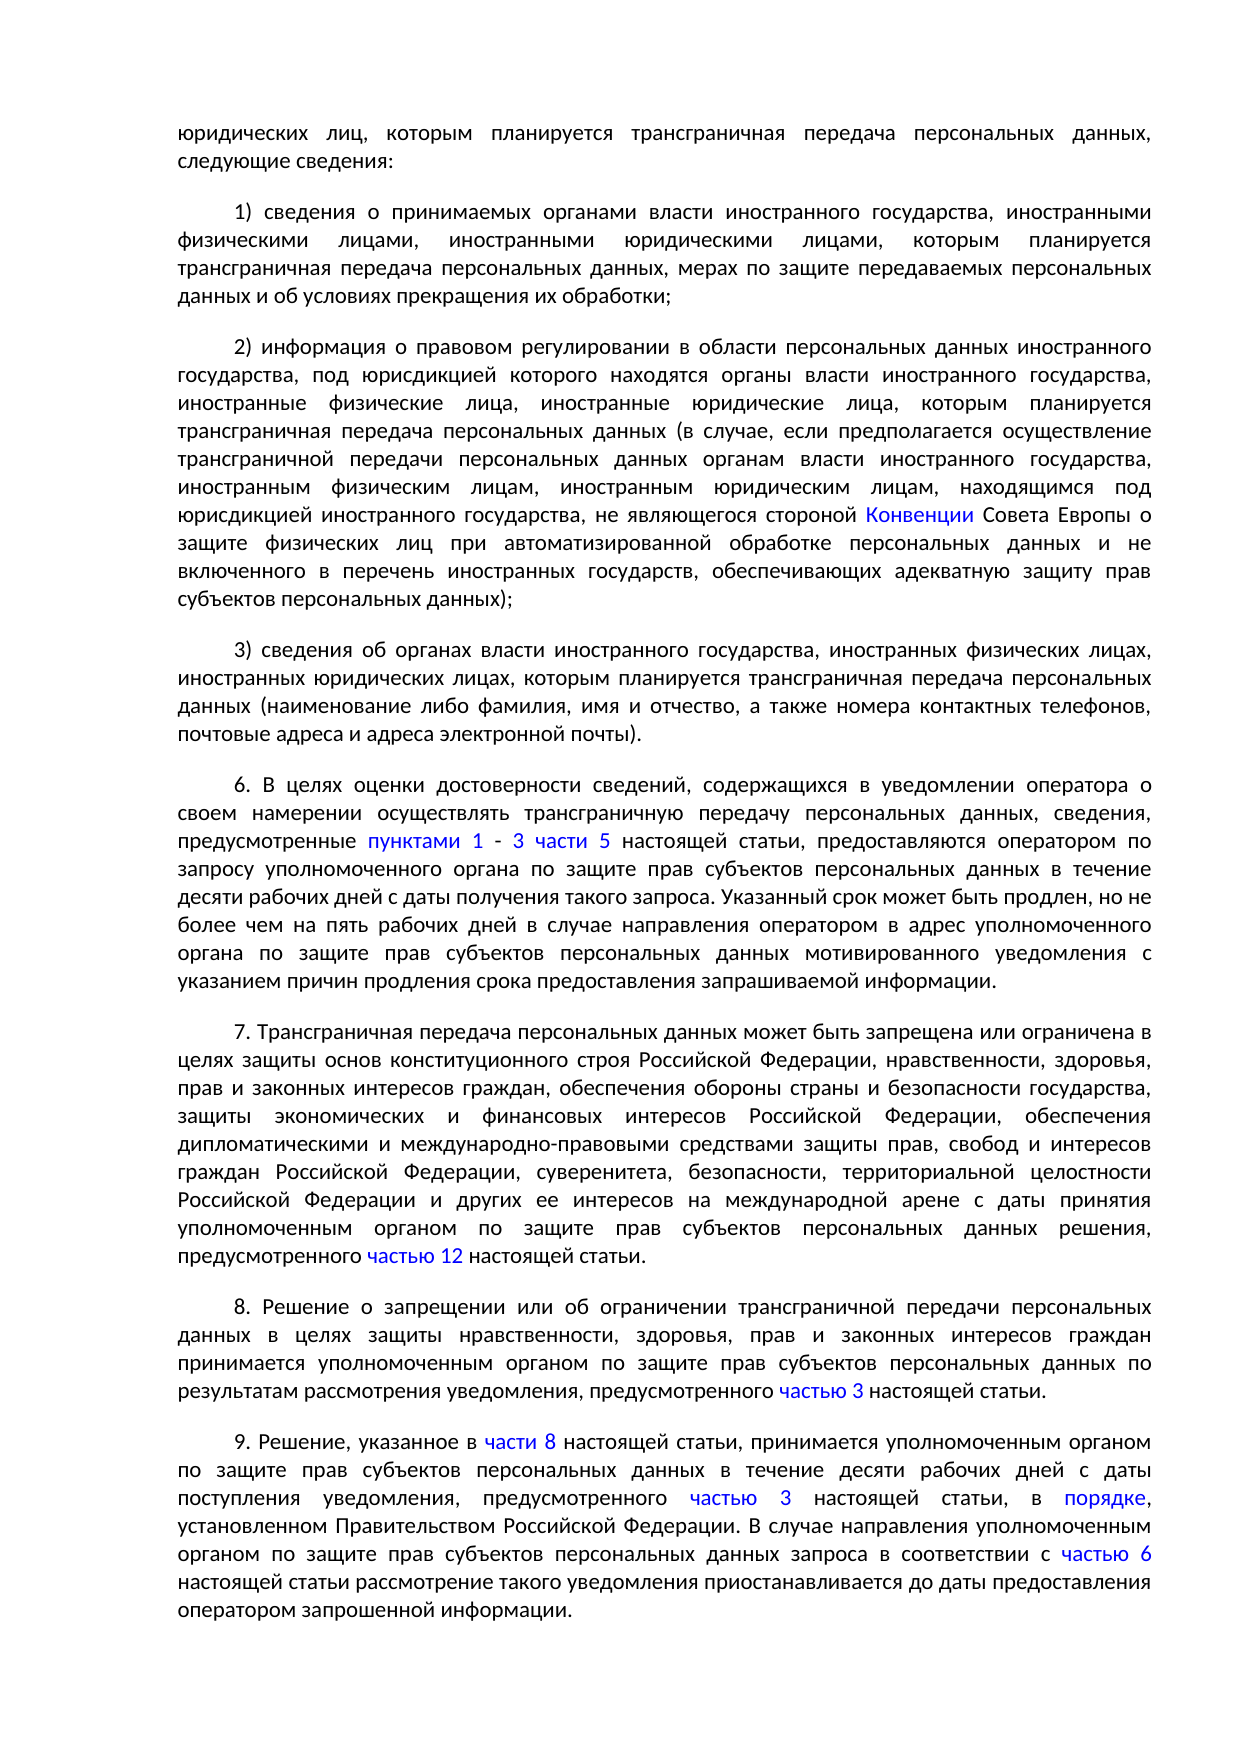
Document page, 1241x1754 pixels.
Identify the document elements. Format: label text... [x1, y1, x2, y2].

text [177, 118, 1152, 174]
text 7. Трансграничная передача персональных данных может быть запрещена или ограничена в целях защиты основ конституционного строя Российской Федерации, нравственности, здоровья, прав и законных интересов граждан, обеспечения обороны страны и безопасности государства, защиты экономических и финансовых интересов Российской Федерации, обеспечения дипломатическими и международно-правовыми средствами защиты прав, свобод и интересов граждан Российской Федерации, суверенитета, безопасности, территориальной целостности Российской Федерации и других ее интересов на международной арене с даты принятия уполномоченным органом по защите прав субъектов персональных данных решения, предусмотренного частью 12 настоящей статьи. [177, 1017, 1152, 1269]
text 2) информация о правовом регулировании в области персональных данных иностранного государства, под юрисдикцией которого находятся органы власти иностранного государства, иностранные физические лица, иностранные юридические лица, которым планируется трансграничная передача персональных данных (в случае, если предполагается осуществление трансграничной передачи персональных данных органам власти иностранного государства, иностранным физическим лицам, иностранным юридическим лицам, находящимся под юрисдикцией иностранного государства, не являющегося стороной Конвенции Совета Европы о защите физических лиц при автоматизированной обработке персональных данных и не включенного в перечень иностранных государств, обеспечивающих адекватную защиту прав субъектов персональных данных); [177, 332, 1152, 612]
text 3) сведения об органах власти иностранного государства, иностранных физических лицах, иностранных юридических лицах, которым планируется трансграничная передача персональных данных (наименование либо фамилия, имя и отчество, а также номера контактных телефонов, почтовые адреса и адреса электронной почты). [177, 635, 1152, 747]
text 6. В целях оценки достоверности сведений, содержащихся в уведомлении оператора о своем намерении осуществлять трансграничную передачу персональных данных, сведения, предусмотренные пунктами 1 - 3 части 5 настоящей статьи, предоставляются оператором по запросу уполномоченного органа по защите прав субъектов персональных данных в течение десяти рабочих дней с даты получения такого запроса. Указанный срок может быть продлен, но не более чем на пять рабочих дней в случае направления оператором в адрес уполномоченного органа по защите прав субъектов персональных данных мотивированного уведомления с указанием причин продления срока предоставления запрашиваемой информации. [177, 770, 1152, 994]
text 1) сведения о принимаемых органами власти иностранного государства, иностранными физическими лицами, иностранными юридическими лицами, которым планируется трансграничная передача персональных данных, мерах по защите передаваемых персональных данных и об условиях прекращения их обработки; [177, 197, 1152, 309]
text 8. Решение о запрещении или об ограничении трансграничной передачи персональных данных в целях защиты нравственности, здоровья, прав и законных интересов граждан принимается уполномоченным органом по защите прав субъектов персональных данных по результатам рассмотрения уведомления, предусмотренного частью 3 настоящей статьи. [177, 1292, 1152, 1404]
text 9. Решение, указанное в части 8 настоящей статьи, принимается уполномоченным органом по защите прав субъектов персональных данных в течение десяти рабочих дней с даты поступления уведомления, предусмотренного частью 3 настоящей статьи, в порядке, установленном Правительством Российской Федерации. В случае направления уполномоченным органом по защите прав субъектов персональных данных запроса в соответствии с частью 6 настоящей статьи рассмотрение такого уведомления приостанавливается до даты предоставления оператором запрошенной информации. [177, 1427, 1152, 1623]
